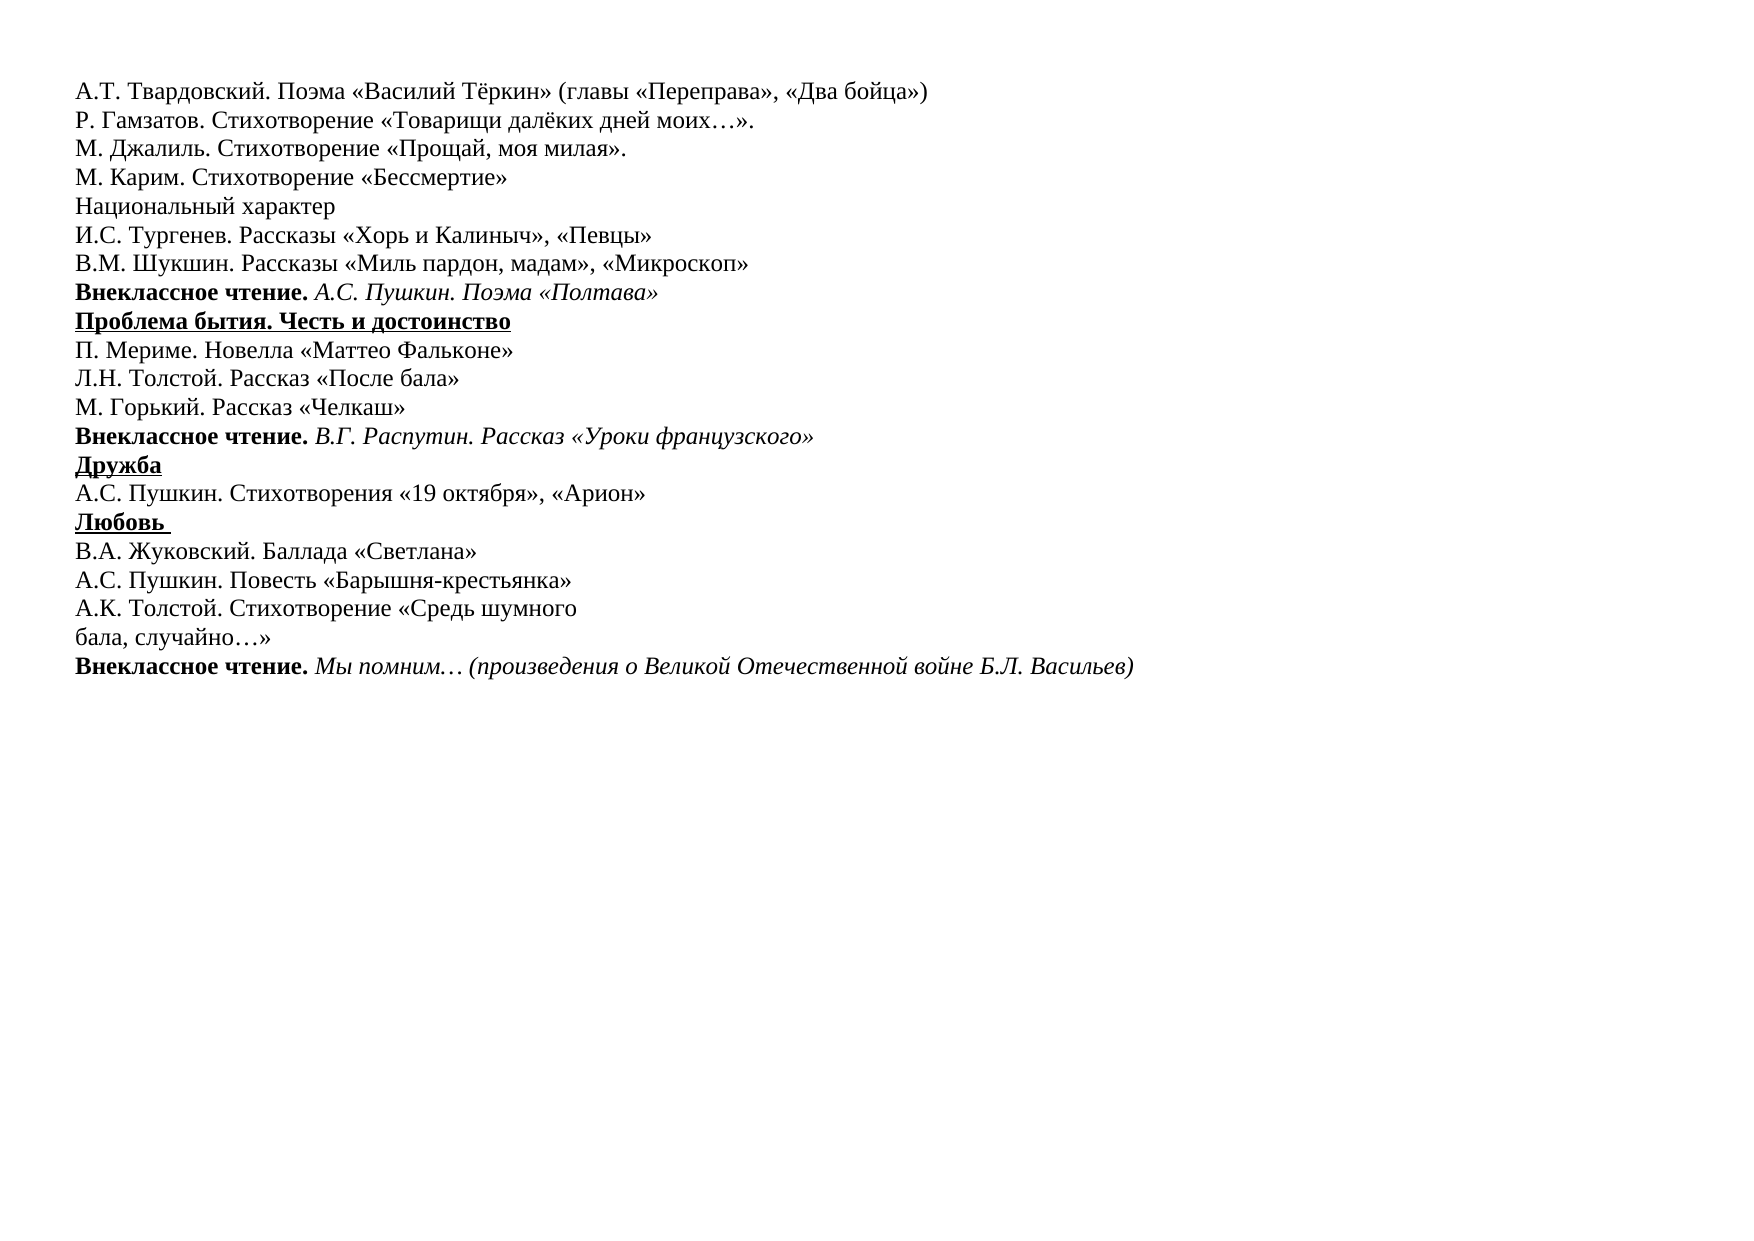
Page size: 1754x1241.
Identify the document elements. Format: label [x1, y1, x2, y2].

table_cell [64, 75, 1690, 680]
